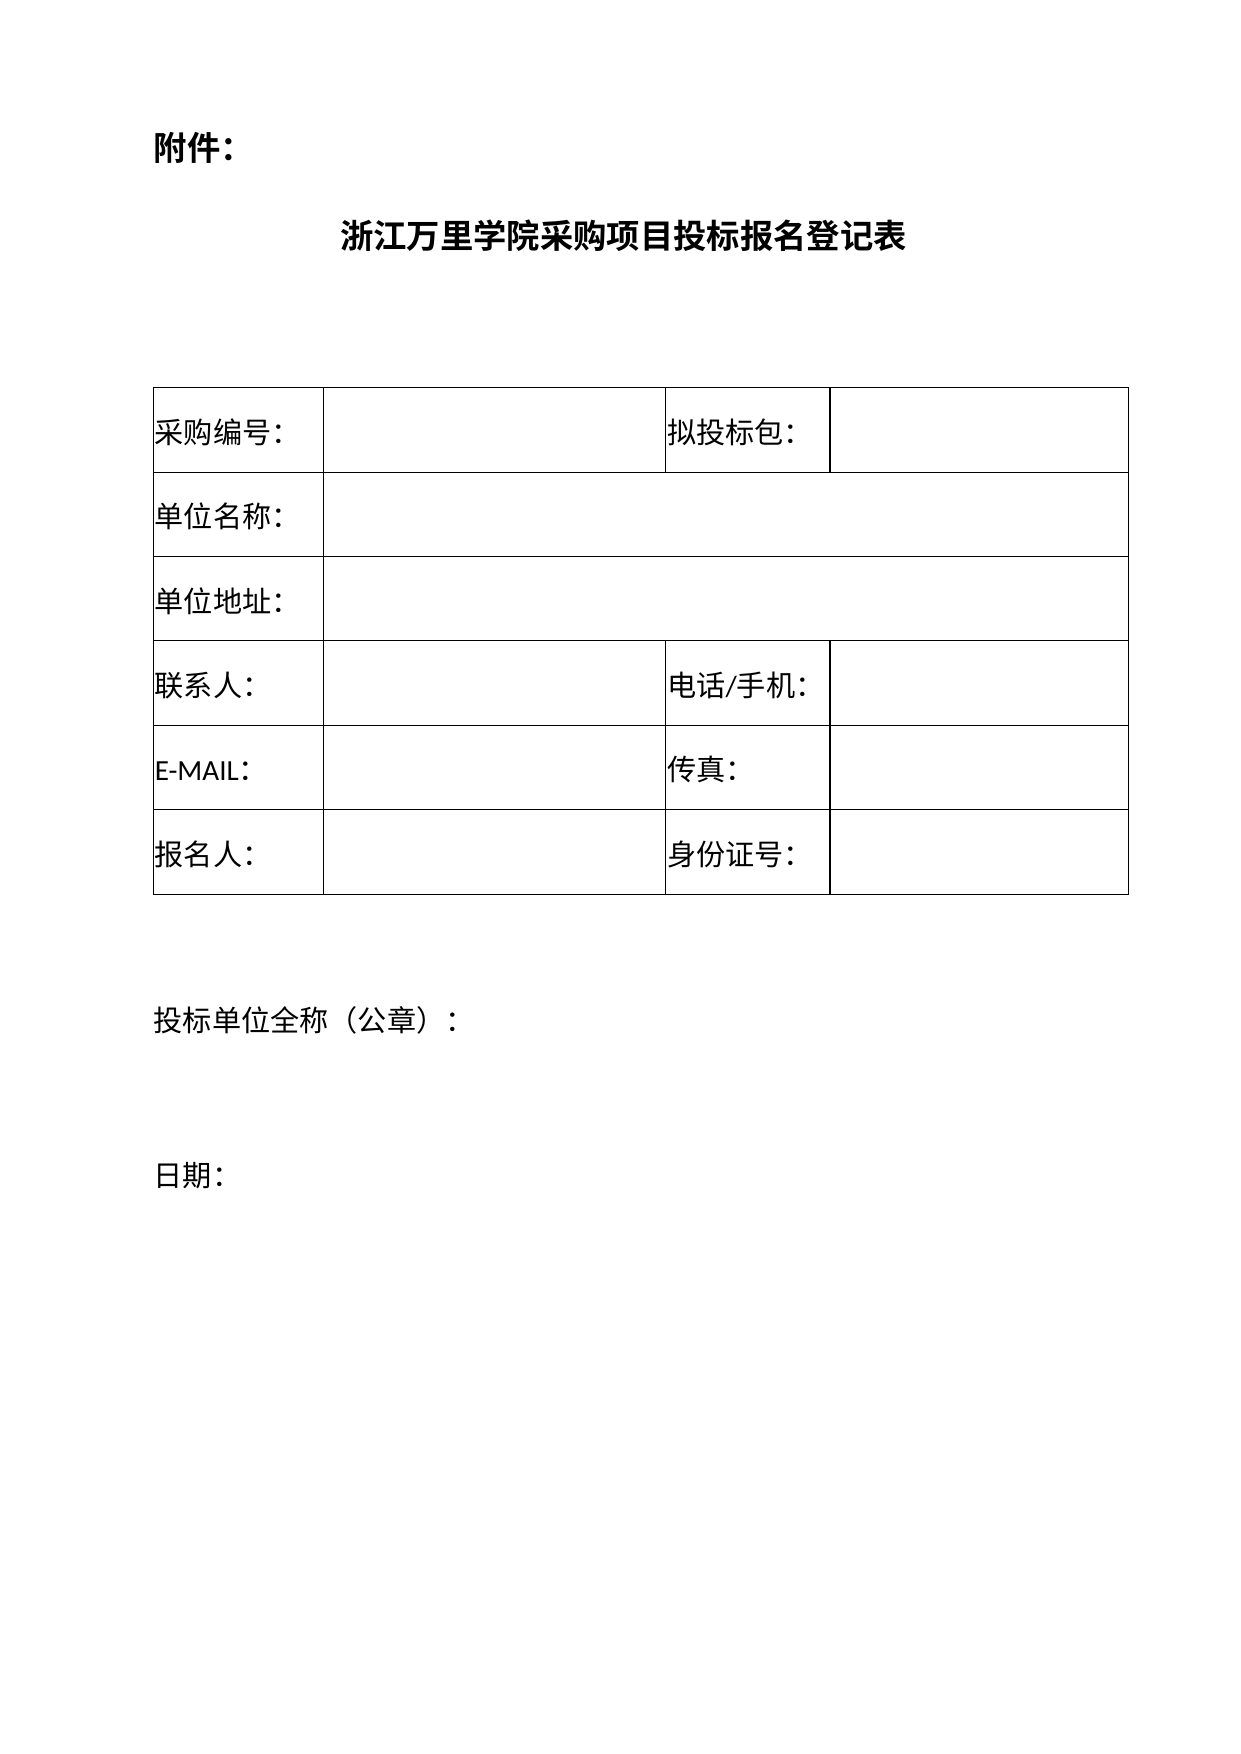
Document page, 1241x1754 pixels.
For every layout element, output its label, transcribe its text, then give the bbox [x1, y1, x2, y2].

table_cell 传真： [666, 726, 829, 809]
table_cell E-MAIL： [154, 726, 323, 809]
table_cell 单位名称： [154, 473, 323, 556]
table_header [324, 388, 665, 472]
text 附件： [153, 113, 1092, 178]
table_cell 联系人： [154, 641, 323, 725]
table_cell [324, 726, 665, 809]
table_header [831, 388, 1128, 472]
table_header 拟投标包： [666, 388, 829, 472]
table_cell [831, 726, 1128, 809]
table_cell [324, 557, 1128, 640]
table_cell [324, 641, 665, 725]
table_cell 单位地址： [154, 557, 323, 640]
table_cell 电话/手机： [666, 641, 829, 725]
table_cell [831, 641, 1128, 725]
table_cell [324, 473, 1128, 556]
table_cell [831, 810, 1128, 893]
text 投标单位全称（公章）： [153, 986, 1092, 1051]
table_cell 身份证号： [666, 810, 829, 893]
table_cell 报名人： [154, 810, 323, 893]
text 日期： [153, 1141, 1092, 1206]
table_cell [324, 810, 665, 893]
table_header 采购编号： [154, 388, 323, 472]
text 浙江万里学院采购项目投标报名登记表 [153, 202, 1092, 267]
